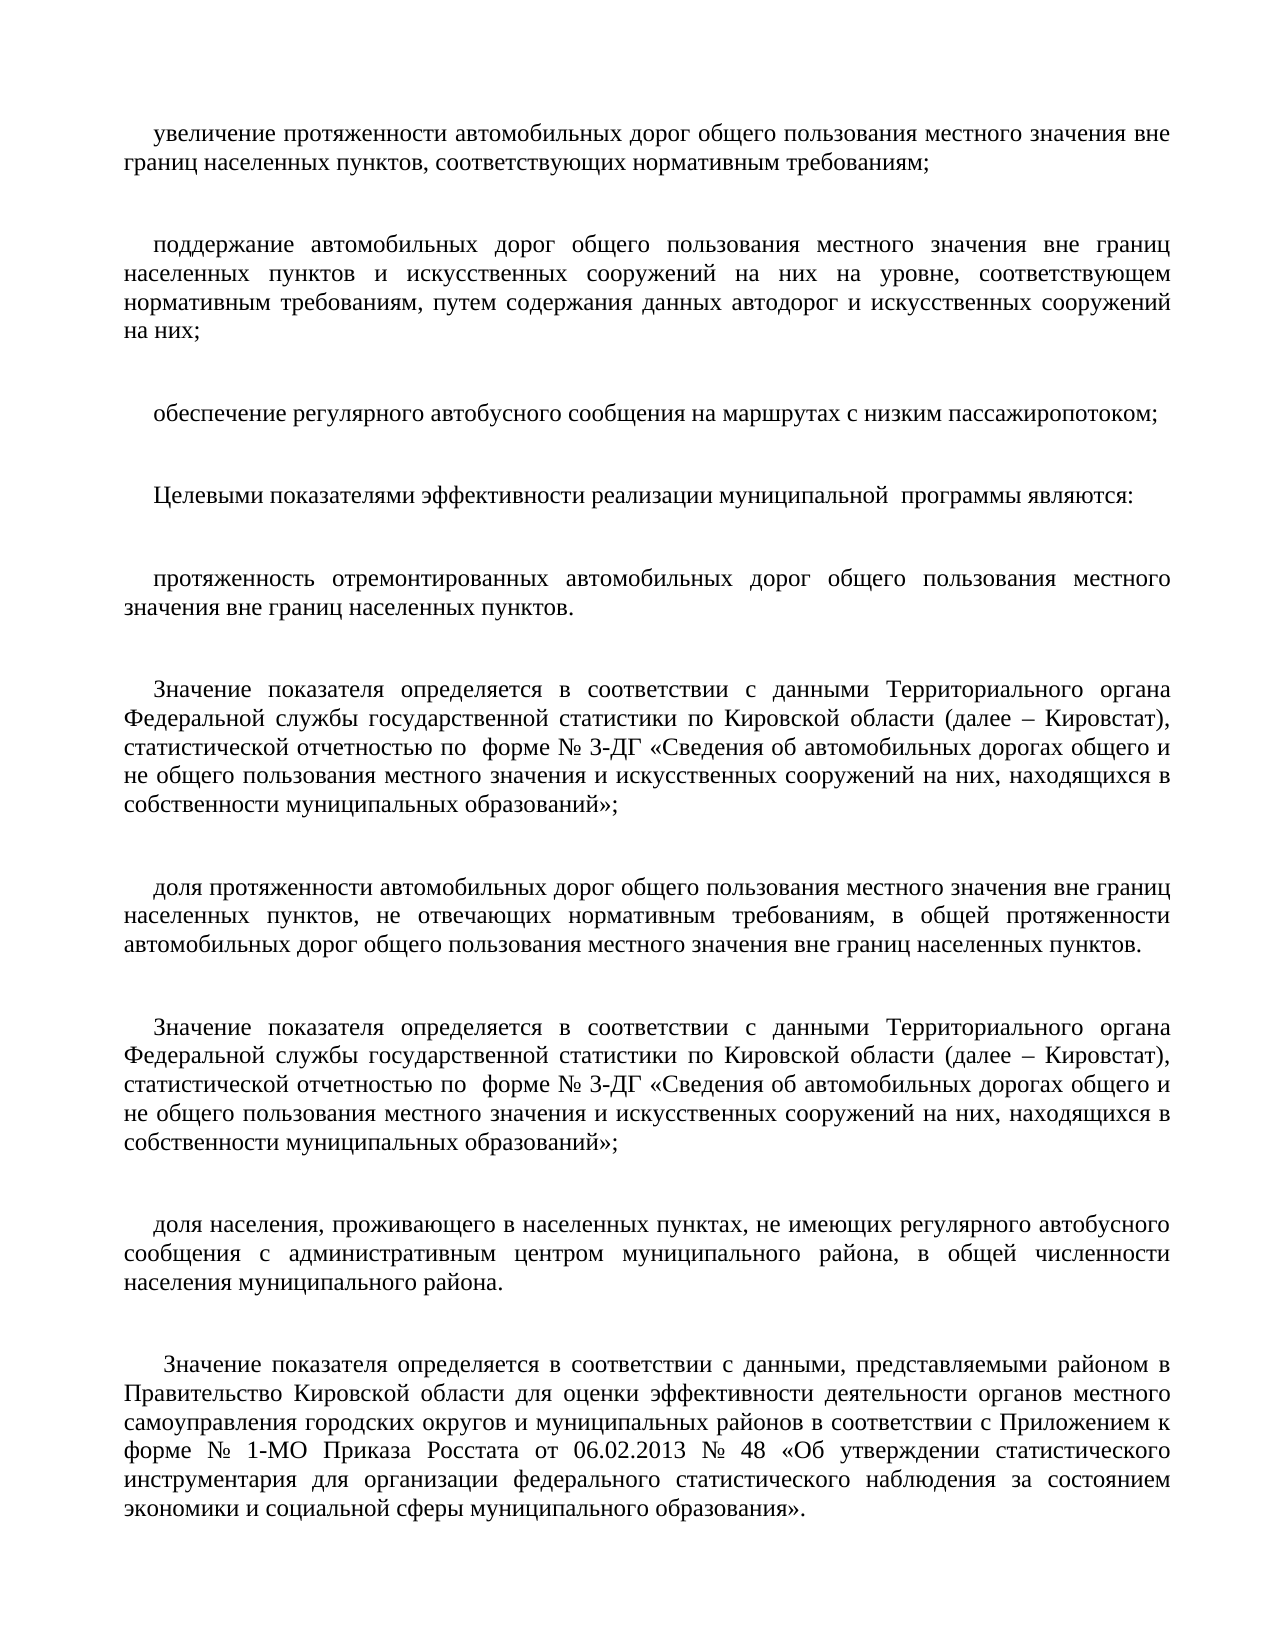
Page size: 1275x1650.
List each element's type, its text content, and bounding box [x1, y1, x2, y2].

text Целевыми показателями эффективности реализации муниципальной программы являются: [123, 481, 1172, 509]
text увеличение протяженности автомобильных дорог общего пользования местного значения вне границ населенных пунктов, соответствующих нормативным требованиям; [123, 118, 1172, 176]
text Значение показателя определяется в соответствии с данными Территориального органа Федеральной службы государственной статистики по Кировской области (далее – Кировстат), статистической отчетностью по форме № 3-ДГ «Сведения об автомобильных дорогах общего и не общего пользования местного значения и искусственных сооружений на них, находящихся в собственности муниципальных образований»; [123, 1012, 1172, 1156]
text протяженность отремонтированных автомобильных дорог общего пользования местного значения вне границ населенных пунктов. [123, 563, 1172, 621]
text Значение показателя определяется в соответствии с данными Территориального органа Федеральной службы государственной статистики по Кировской области (далее – Кировстат), статистической отчетностью по форме № 3-ДГ «Сведения об автомобильных дорогах общего и не общего пользования местного значения и искусственных сооружений на них, находящихся в собственности муниципальных образований»; [123, 674, 1172, 818]
text Значение показателя определяется в соответствии с данными, представляемыми районом в Правительство Кировской области для оценки эффективности деятельности органов местного самоуправления городских округов и муниципальных районов в соответствии с Приложением к форме № 1-МО Приказа Росстата от 06.02.2013 № 48 «Об утверждении статистического инструментария для организации федерального статистического наблюдения за состоянием экономики и социальной сферы муниципального образования». [123, 1349, 1172, 1522]
text обеспечение регулярного автобусного сообщения на маршрутах с низким пассажиропотоком; [123, 398, 1172, 427]
text доля протяженности автомобильных дорог общего пользования местного значения вне границ населенных пунктов, не отвечающих нормативным требованиям, в общей протяженности автомобильных дорог общего пользования местного значения вне границ населенных пунктов. [123, 872, 1172, 958]
text доля населения, проживающего в населенных пунктах, не имеющих регулярного автобусного сообщения с административным центром муниципального района, в общей численности населения муниципального района. [123, 1209, 1172, 1296]
text поддержание автомобильных дорог общего пользования местного значения вне границ населенных пунктов и искусственных сооружений на них на уровне, соответствующем нормативным требованиям, путем содержания данных автодорог и искусственных сооружений на них; [123, 229, 1172, 344]
